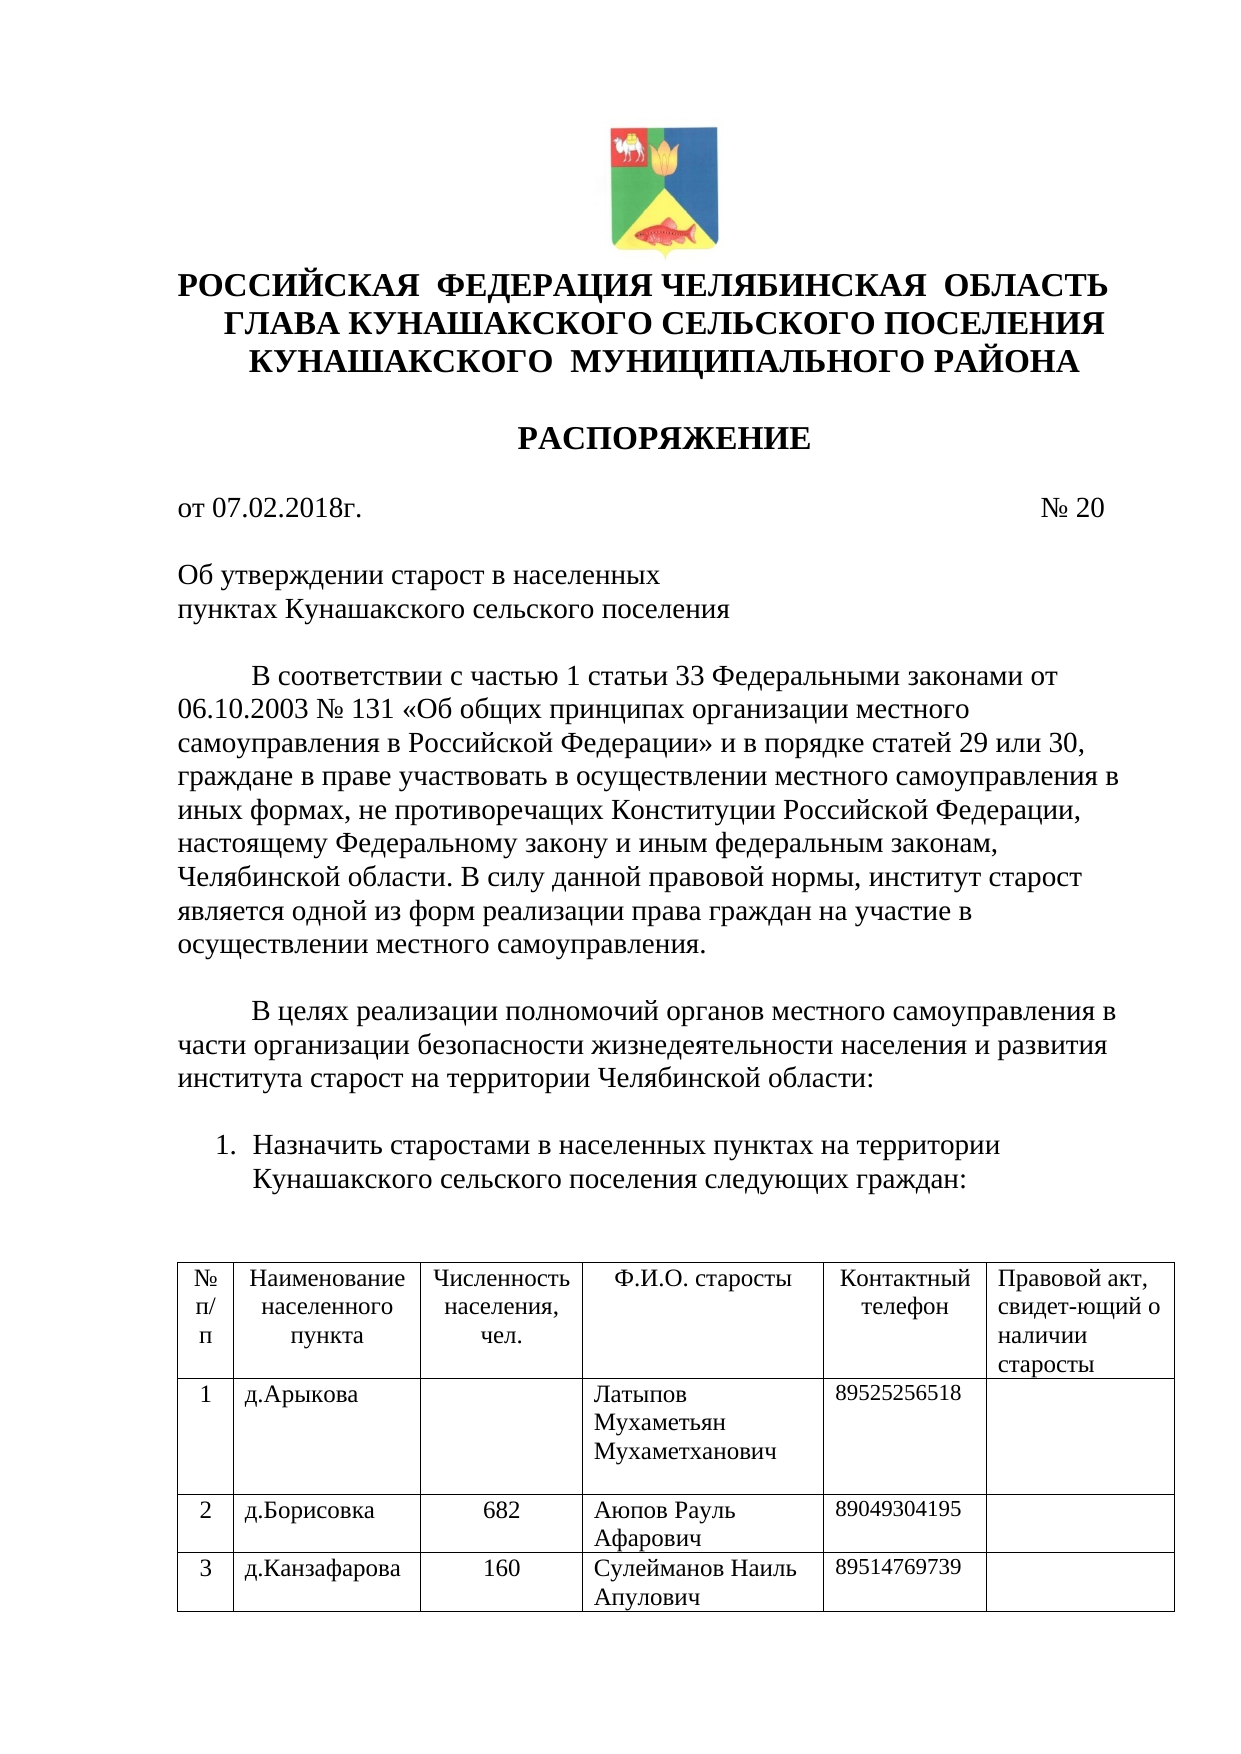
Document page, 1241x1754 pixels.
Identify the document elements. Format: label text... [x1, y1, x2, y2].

table_cell 89525256518 [824, 1379, 986, 1494]
title от 07.02.2018г. № 20 [177, 490, 1152, 524]
table_cell 1 [178, 1379, 233, 1494]
table_cell д.Борисовка [234, 1495, 420, 1552]
table_header Ф.И.О. старосты [583, 1263, 823, 1378]
table_cell [987, 1495, 1174, 1552]
table_cell д.Арыкова [234, 1379, 420, 1494]
title Об утверждении старост в населенных пунктах Кунашакского сельского поселения [177, 557, 1152, 624]
table_cell 682 [421, 1495, 582, 1552]
title В целях реализации полномочий органов местного самоуправления в части организации безопасности жизнедеятельности населения и развития института старост на территории Челябинской области: [177, 993, 1152, 1094]
table_header Правовой акт, свидет-ющий о наличии старосты [987, 1263, 1174, 1378]
table_cell [987, 1553, 1174, 1611]
table_cell Аюпов Рауль Афарович [583, 1495, 823, 1552]
text В соответствии с частью 1 статьи 33 Федеральными законами от 06.10.2003 № 131 «Об общих принципах организации местного самоуправления в Российской Федерации» и в порядке статей 29 или 30, граждане в праве участвовать в осуществлении местного самоуправления в иных формах, не противоречащих Конституции Российской Федерации, настоящему Федеральному закону и иным федеральным законам, Челябинской области. В силу данной правовой нормы, институт старост является одной из форм реализации права граждан на участие в осуществлении местного самоуправления. [177, 658, 1152, 960]
table_cell Латыпов Мухаметьян Мухаметханович [583, 1379, 823, 1494]
table_cell 2 [178, 1495, 233, 1552]
table_cell д.Канзафарова [234, 1553, 420, 1611]
table_cell 160 [421, 1553, 582, 1611]
table_cell [987, 1379, 1174, 1494]
table_cell 89049304195 [824, 1495, 986, 1552]
table_header № п/п [178, 1263, 233, 1378]
table_header Контактный телефон [824, 1263, 986, 1378]
table_cell 3 [178, 1553, 233, 1611]
table_cell 89514769739 [824, 1553, 986, 1611]
table_cell [421, 1379, 582, 1494]
picture [593, 118, 736, 265]
title КУНАШАКСКОГО МУНИЦИПАЛЬНОГО РАЙОНА [177, 342, 1152, 380]
table_header Наименование населенного пункта [234, 1263, 420, 1378]
title РОССИЙСКАЯ ФЕДЕРАЦИЯ ЧЕЛЯБИНСКАЯ ОБЛАСТЬ [177, 265, 1152, 303]
title РАСПОРЯЖЕНИЕ [177, 418, 1152, 457]
table_header Численность населения, чел. [421, 1263, 582, 1378]
title Назначить старостами в населенных пунктах на территории Кунашакского сельского поселения следующих граждан: [215, 1127, 1152, 1228]
table_cell Сулейманов Наиль Апулович [583, 1553, 823, 1611]
title ГЛАВА КУНАШАКСКОГО СЕЛЬСКОГО ПОСЕЛЕНИЯ [177, 303, 1152, 342]
